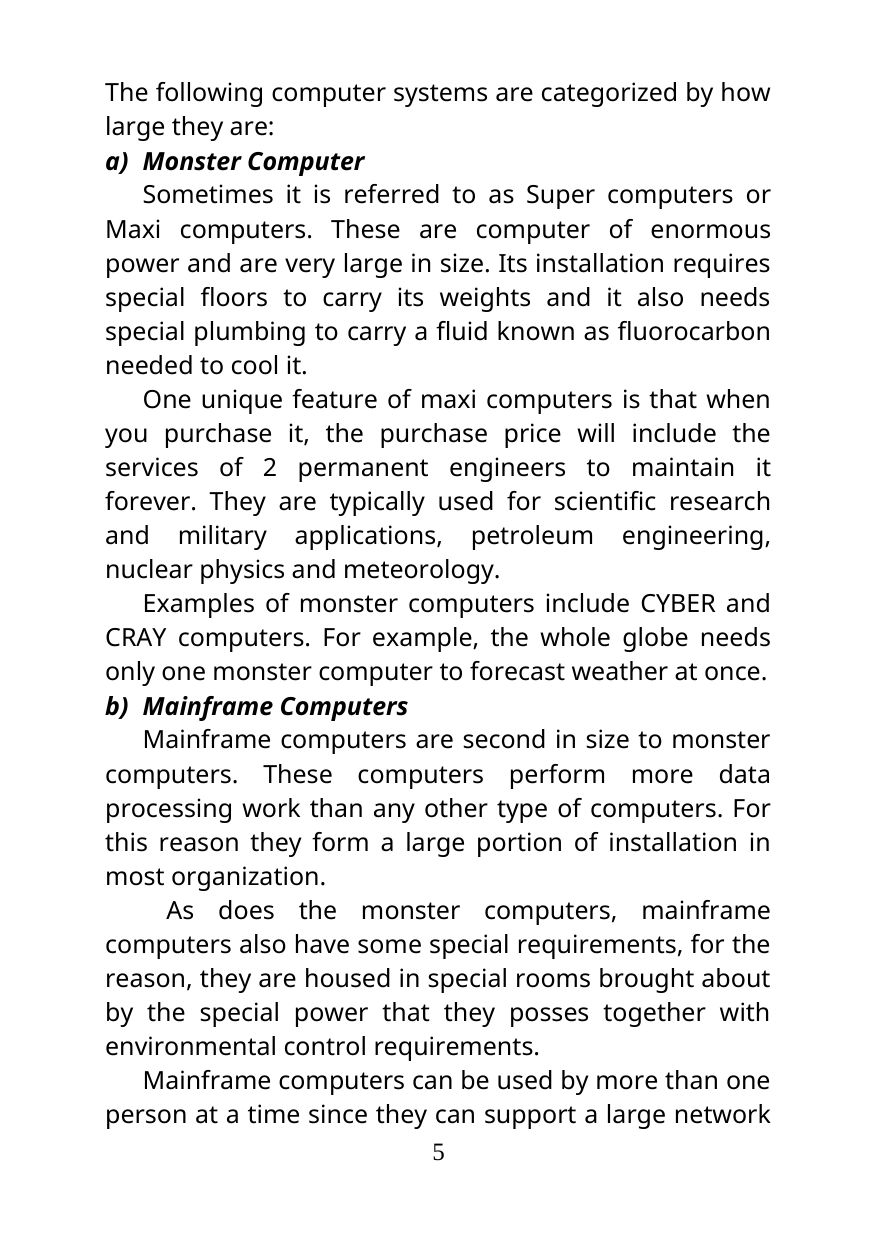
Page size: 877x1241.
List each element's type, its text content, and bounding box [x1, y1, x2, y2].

text As does the monster computers, mainframe computers also have some special requirements, for the reason, they are housed in special rooms brought about by the special power that they posses together with environmental control requirements. [105, 892, 772, 1063]
list Monster Computer [105, 143, 772, 177]
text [105, 1063, 772, 1131]
text One unique feature of maxi computers is that when you purchase it, the purchase price will include the services of 2 permanent engineers to maintain it forever. They are typically used for scientific research and military applications, petroleum engineering, nuclear physics and meteorology. [105, 382, 772, 586]
text Mainframe computers are second in size to monster computers. These computers perform more data processing work than any other type of computers. For this reason they form a large portion of installation in most organization. [105, 722, 772, 892]
text Sometimes it is referred to as Super computers or Maxi computers. These are computer of enormous power and are very large in size. Its installation requires special floors to carry its weights and it also needs special plumbing to carry a fluid known as fluorocarbon needed to cool it. [105, 177, 772, 382]
text Examples of monster computers include CYBER and CRAY computers. For example, the whole globe needs only one monster computer to forecast weather at once. [105, 586, 772, 688]
list Mainframe Computers [105, 688, 772, 722]
text The following computer systems are categorized by how large they are: [105, 75, 772, 143]
